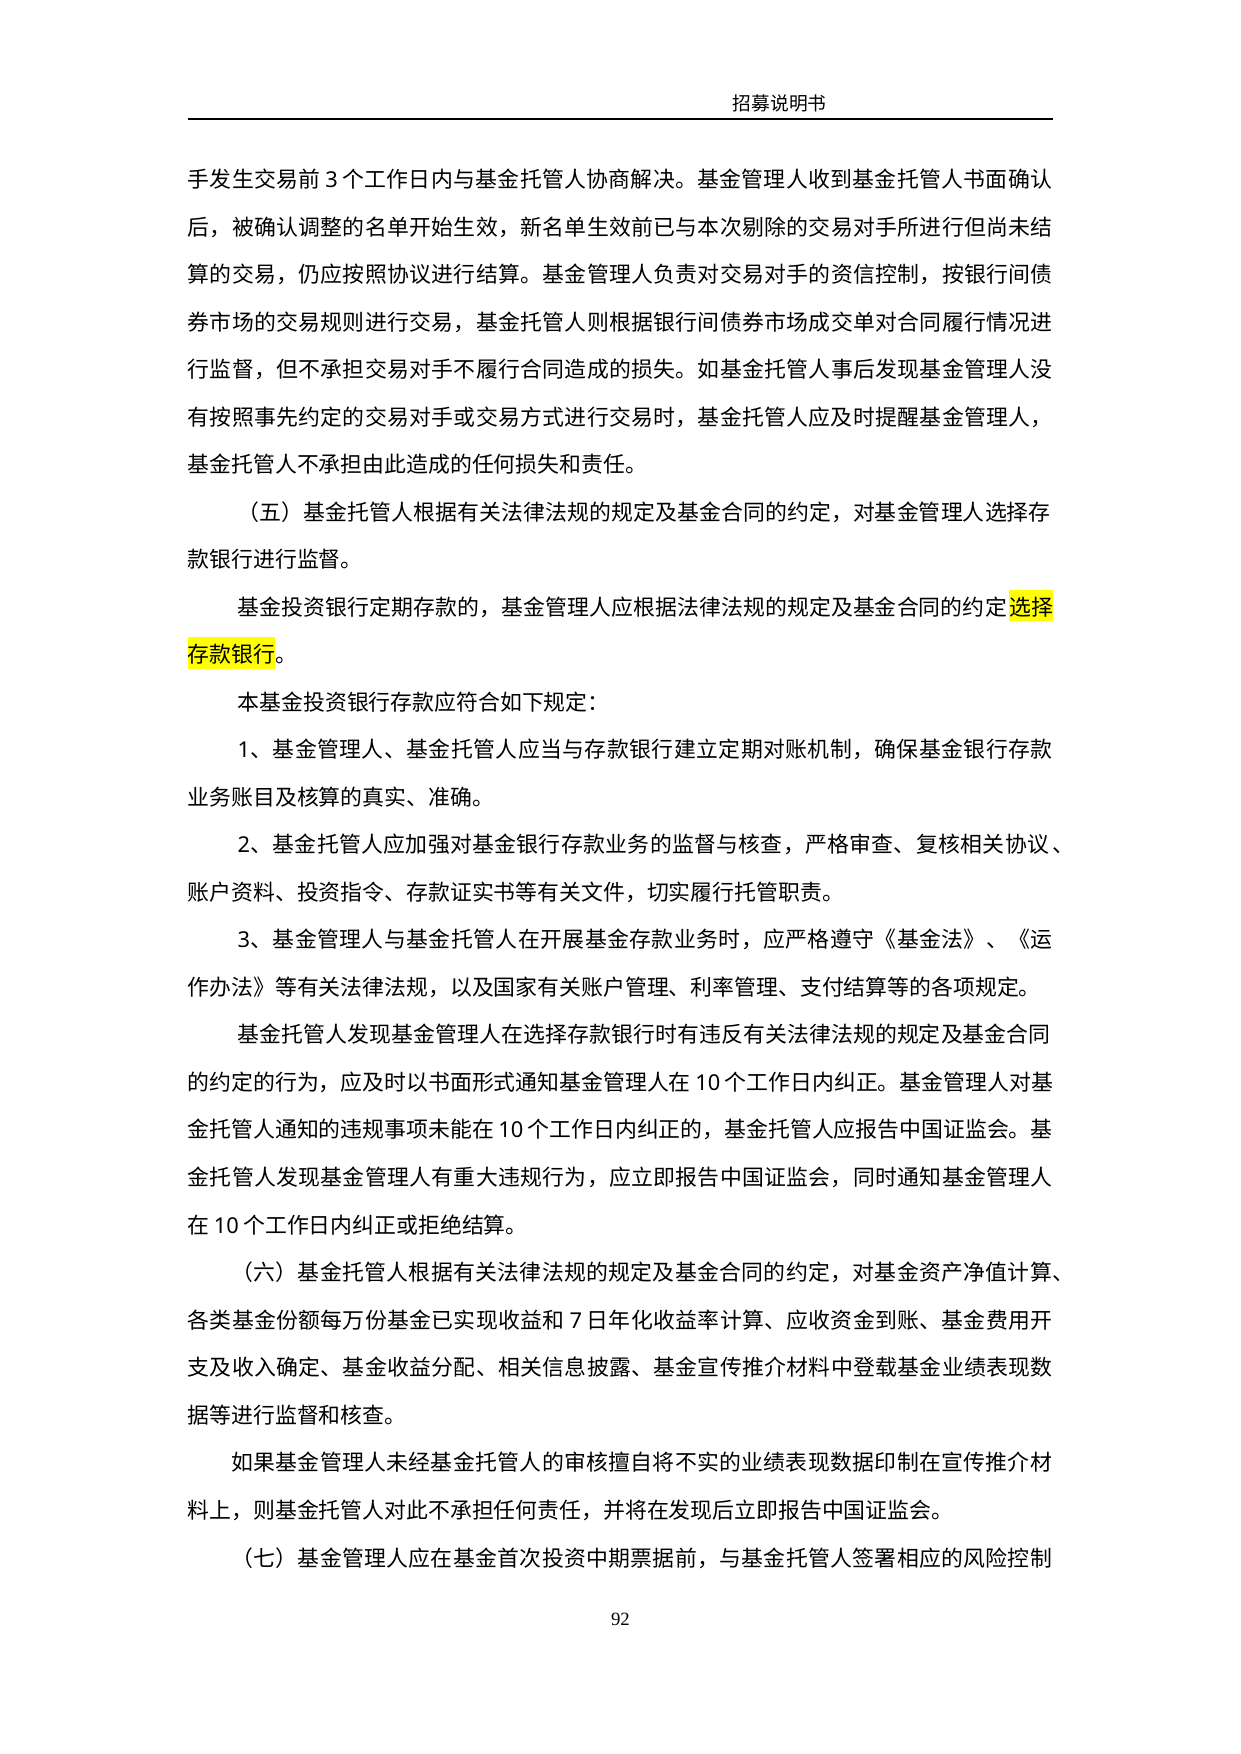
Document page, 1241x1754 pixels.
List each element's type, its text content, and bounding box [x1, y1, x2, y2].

text 基金投资银行定期存款的，基金管理人应根据法律法规的规定及基金合同的约定选择存款银行。 [187, 589, 1053, 669]
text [187, 1540, 1053, 1573]
text 如果基金管理人未经基金托管人的审核擅自将不实的业绩表现数据印制在宣传推介材料上，则基金托管人对此不承担任何责任，并将在发现后立即报告中国证监会。 [187, 1445, 1053, 1524]
text 2、基金托管人应加强对基金银行存款业务的监督与核查，严格审查、复核相关协议、账户资料、投资指令、存款证实书等有关文件，切实履行托管职责。 [187, 827, 1053, 906]
text （五）基金托管人根据有关法律法规的规定及基金合同的约定，对基金管理人选择存款银行进行监督。 [187, 494, 1053, 574]
text （六）基金托管人根据有关法律法规的规定及基金合同的约定，对基金资产净值计算、各类基金份额每万份基金已实现收益和7日年化收益率计算、应收资金到账、基金费用开支及收入确定、基金收益分配、相关信息披露、基金宣传推介材料中登载基金业绩表现数据等进行监督和核查。 [187, 1255, 1053, 1429]
text 本基金投资银行存款应符合如下规定： [187, 684, 1053, 716]
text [187, 162, 1053, 479]
text 1、基金管理人、基金托管人应当与存款银行建立定期对账机制，确保基金银行存款业务账目及核算的真实、准确。 [187, 732, 1053, 811]
text 基金托管人发现基金管理人在选择存款银行时有违反有关法律法规的规定及基金合同的约定的行为，应及时以书面形式通知基金管理人在10个工作日内纠正。基金管理人对基金托管人通知的违规事项未能在10个工作日内纠正的，基金托管人应报告中国证监会。基金托管人发现基金管理人有重大违规行为，应立即报告中国证监会，同时通知基金管理人在10个工作日内纠正或拒绝结算。 [187, 1017, 1053, 1239]
text 3、基金管理人与基金托管人在开展基金存款业务时，应严格遵守《基金法》、《运作办法》等有关法律法规，以及国家有关账户管理、利率管理、支付结算等的各项规定。 [187, 922, 1053, 1002]
